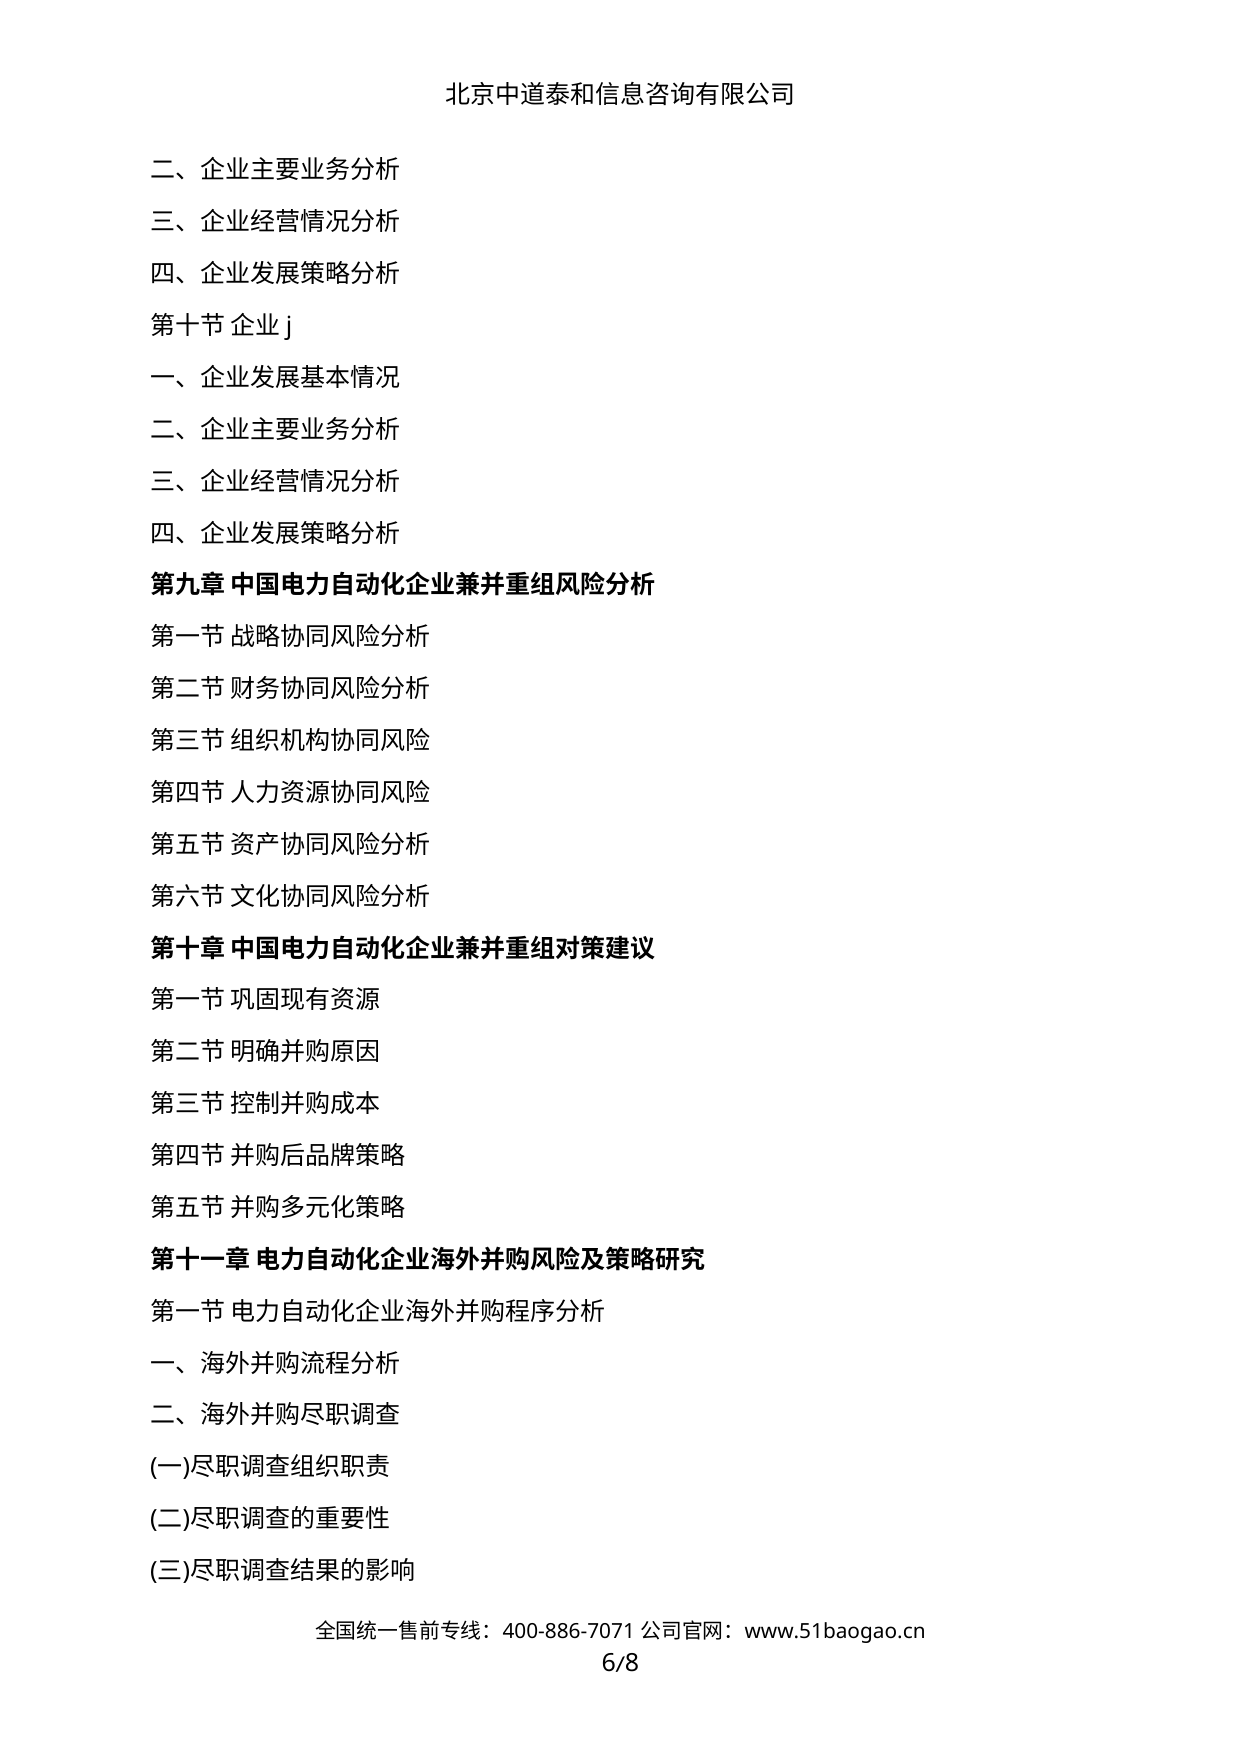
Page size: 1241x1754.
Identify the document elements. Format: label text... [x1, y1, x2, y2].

text 第四节 人力资源协同风险 [150, 772, 1090, 809]
text 第二节 明确并购原因 [150, 1032, 1090, 1068]
text 一、企业发展基本情况 [150, 357, 1090, 394]
text 第二节 财务协同风险分析 [150, 669, 1090, 705]
text 第十节 企业j [150, 306, 1090, 342]
text 三、企业经营情况分析 [150, 461, 1090, 497]
text 第五节 资产协同风险分析 [150, 824, 1090, 861]
text 第五节 并购多元化策略 [150, 1187, 1090, 1224]
text 第一节 巩固现有资源 [150, 980, 1090, 1016]
text 第四节 并购后品牌策略 [150, 1136, 1090, 1172]
text 第九章 中国电力自动化企业兼并重组风险分析 [150, 565, 1090, 601]
text (三)尽职调查结果的影响 [150, 1551, 1090, 1587]
text 二、海外并购尽职调查 [150, 1395, 1090, 1431]
text 二、企业主要业务分析 [150, 150, 1090, 186]
text 三、企业经营情况分析 [150, 202, 1090, 238]
text 第一节 战略协同风险分析 [150, 617, 1090, 653]
text 四、企业发展策略分析 [150, 254, 1090, 290]
text 第三节 组织机构协同风险 [150, 721, 1090, 757]
text 二、企业主要业务分析 [150, 409, 1090, 446]
text 第一节 电力自动化企业海外并购程序分析 [150, 1291, 1090, 1327]
text 第六节 文化协同风险分析 [150, 876, 1090, 912]
text 第十一章 电力自动化企业海外并购风险及策略研究 [150, 1239, 1090, 1276]
text 第三节 控制并购成本 [150, 1084, 1090, 1120]
text 第十章 中国电力自动化企业兼并重组对策建议 [150, 928, 1090, 964]
text 四、企业发展策略分析 [150, 513, 1090, 549]
text (二)尽职调查的重要性 [150, 1499, 1090, 1535]
text 一、海外并购流程分析 [150, 1343, 1090, 1379]
text (一)尽职调查组织职责 [150, 1447, 1090, 1483]
